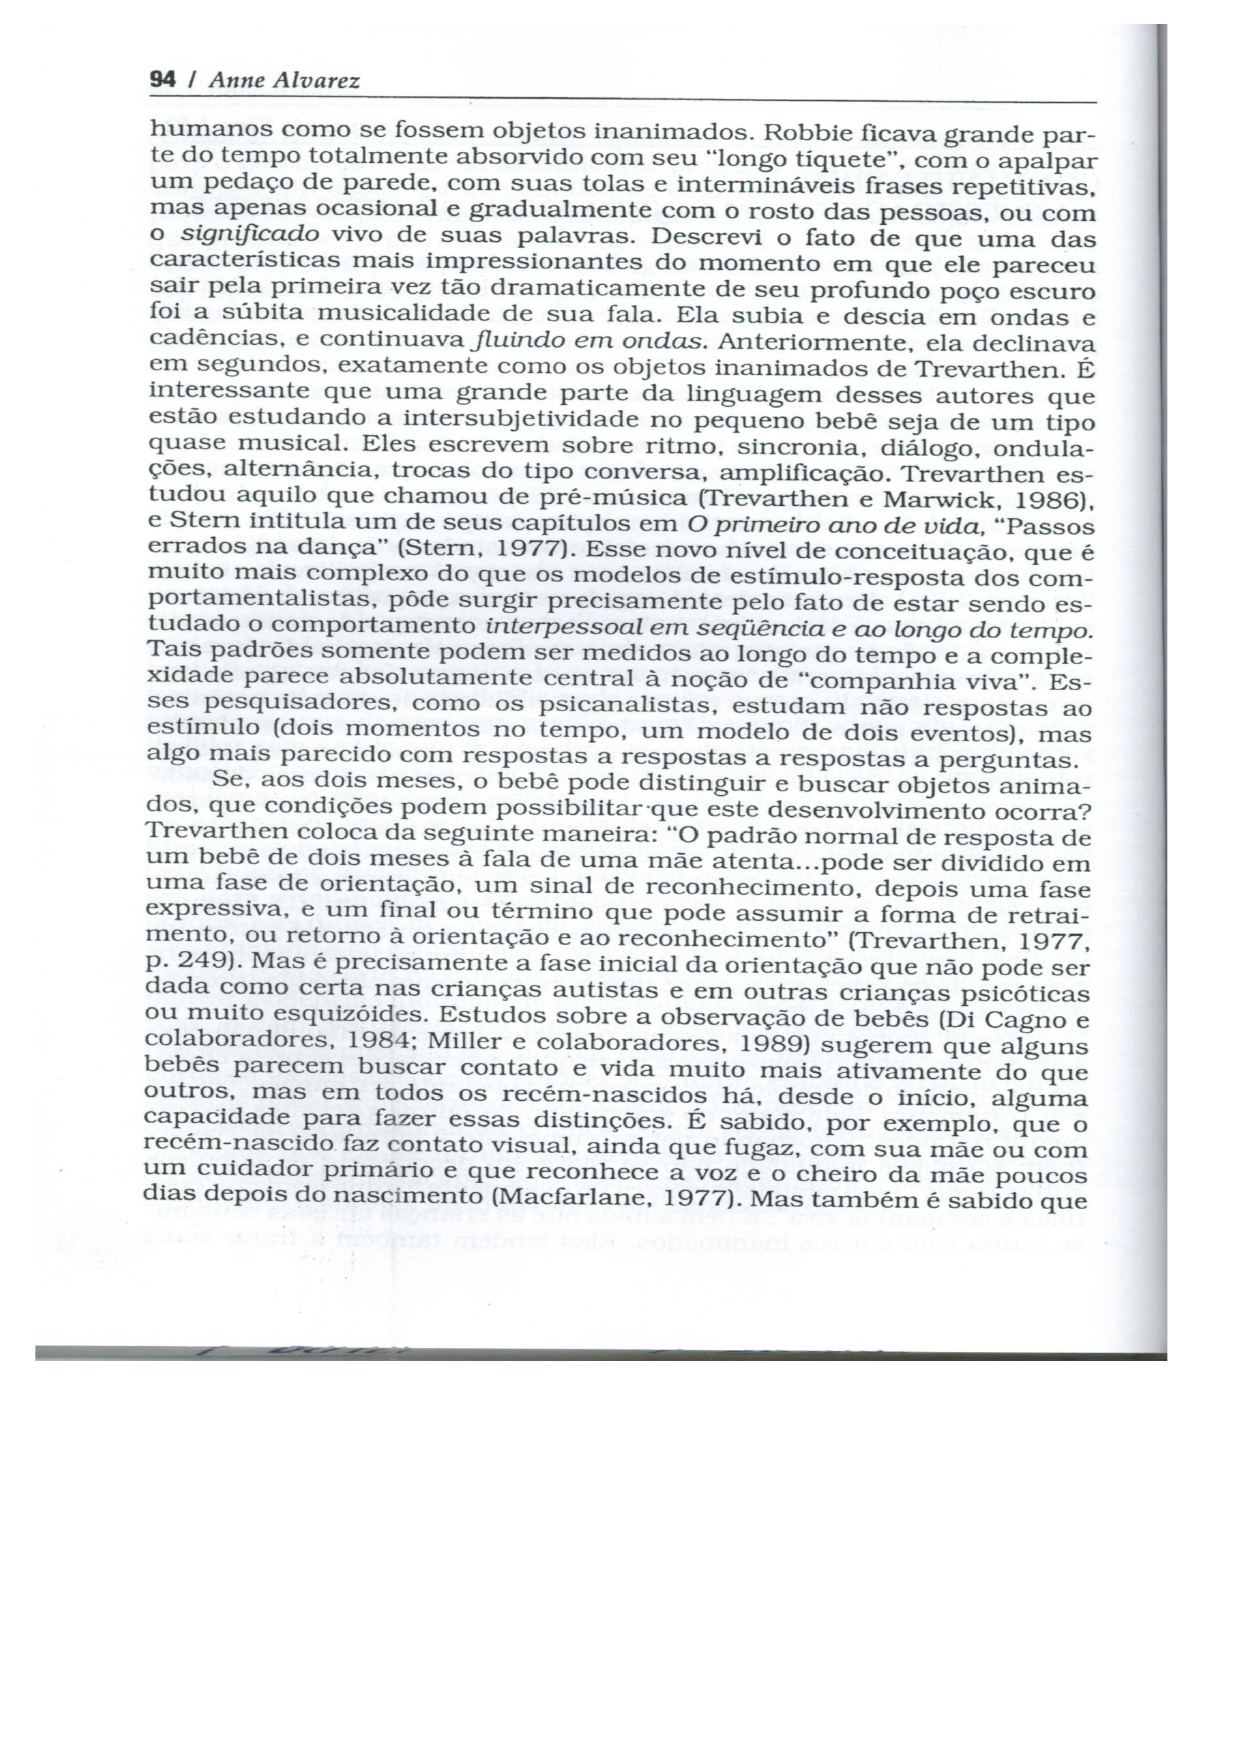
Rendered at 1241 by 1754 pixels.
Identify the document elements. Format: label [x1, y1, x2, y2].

picture [35, 24, 1168, 1361]
